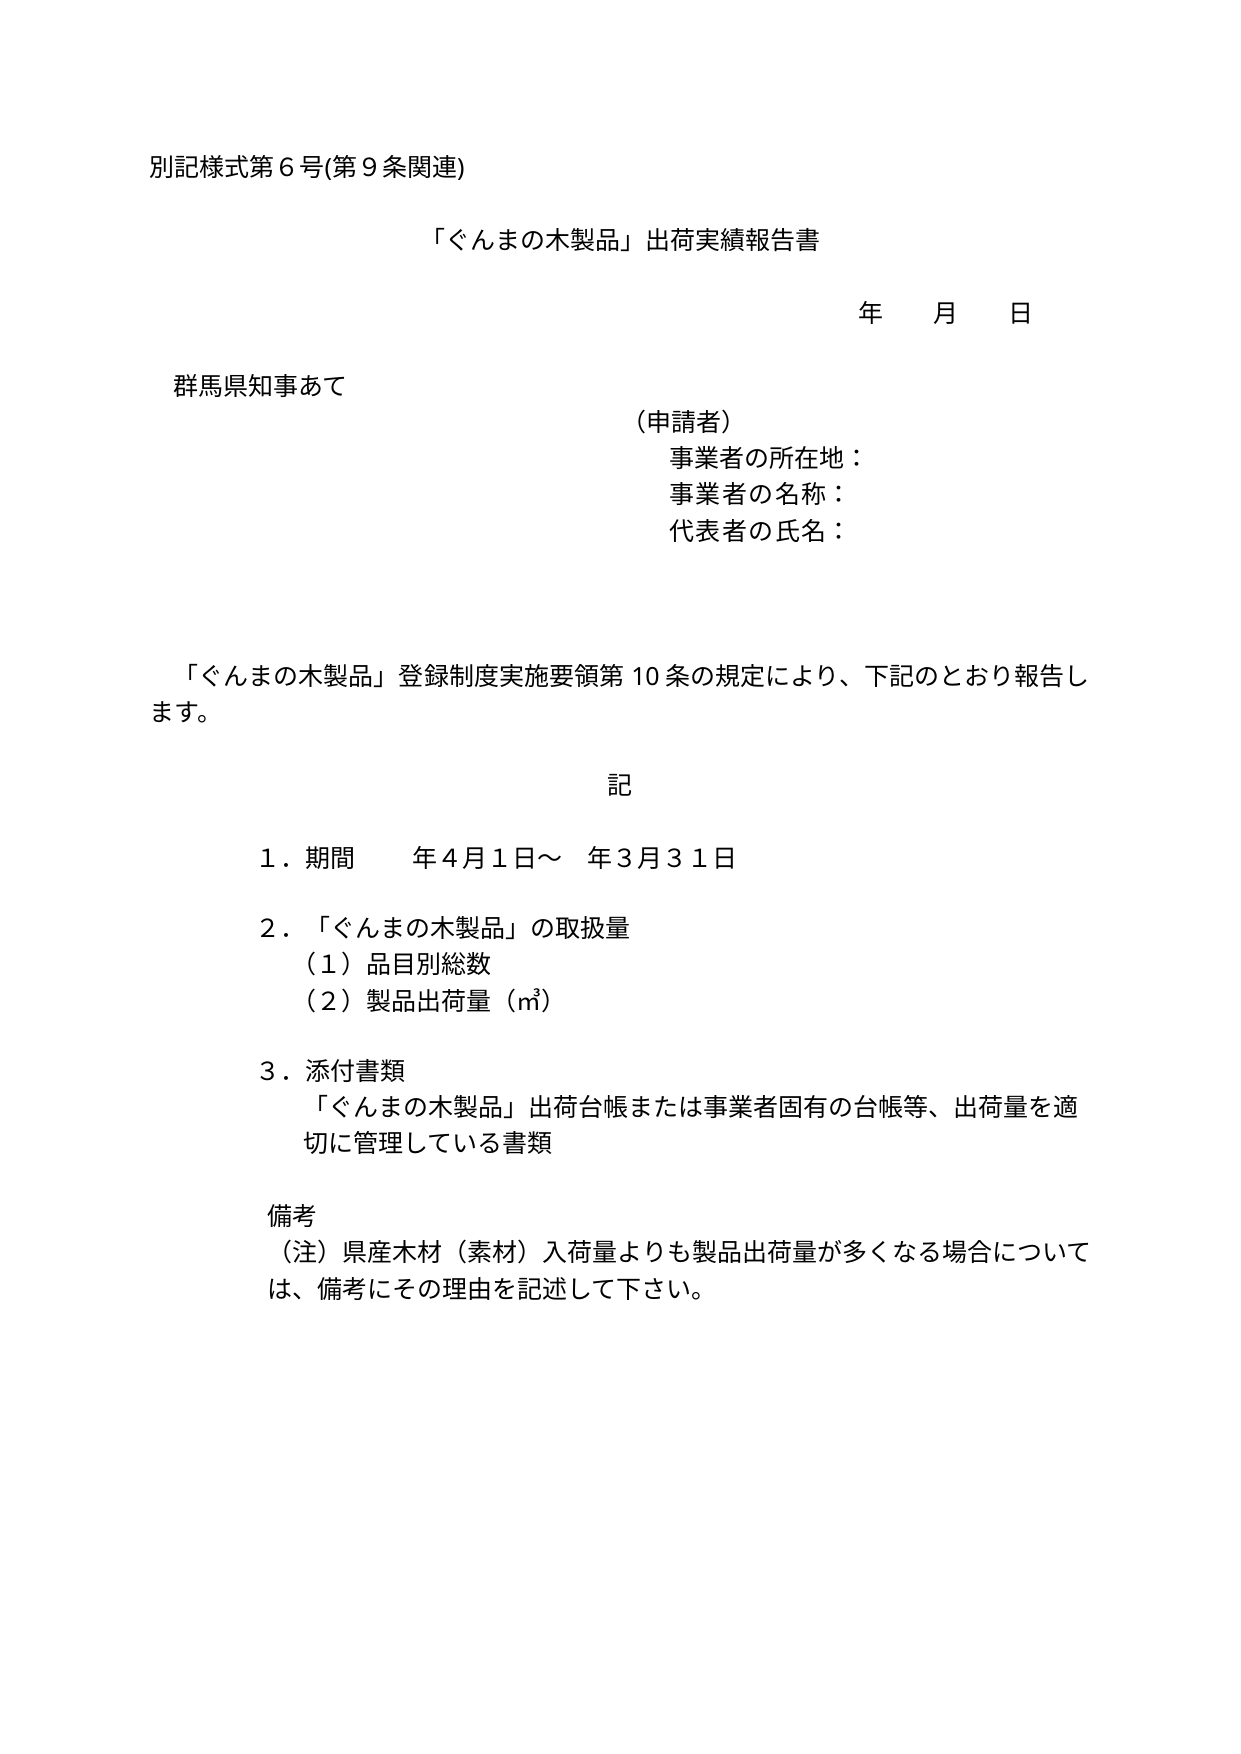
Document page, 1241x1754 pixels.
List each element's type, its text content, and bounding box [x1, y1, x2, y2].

text 記 [149, 766, 1091, 802]
text １．期間 年４月１日～ 年３月３１日 [256, 838, 1091, 908]
text （申請者） [622, 402, 1091, 438]
text 事業者の名称： [669, 475, 1091, 511]
text 「ぐんまの木製品」登録制度実施要領第10条の規定により、下記のとおり報告します。 [149, 657, 1091, 729]
text 備考 [267, 1197, 1091, 1233]
text 事業者の所在地： [669, 438, 1091, 475]
text ３．添付書類 [256, 1051, 1091, 1088]
text 群馬県知事あて [173, 366, 1091, 402]
text ２．「ぐんまの木製品」の取扱量 [256, 908, 1091, 945]
text 代表者の氏名： [669, 511, 1091, 547]
text 「ぐんまの木製品」出荷実績報告書 [149, 221, 1091, 257]
text 年 月 日 [858, 293, 1091, 329]
text 別記様式第６号(第９条関連) [149, 148, 1091, 184]
text （２）製品出荷量（㎥） [291, 981, 1091, 1051]
text 「ぐんまの木製品」出荷台帳または事業者固有の台帳等、出荷量を適切に管理している書類 [303, 1088, 1091, 1160]
text （注）県産木材（素材）入荷量よりも製品出荷量が多くなる場合については、備考にその理由を記述して下さい。 [267, 1233, 1091, 1305]
text （１）品目別総数 [291, 945, 1091, 981]
